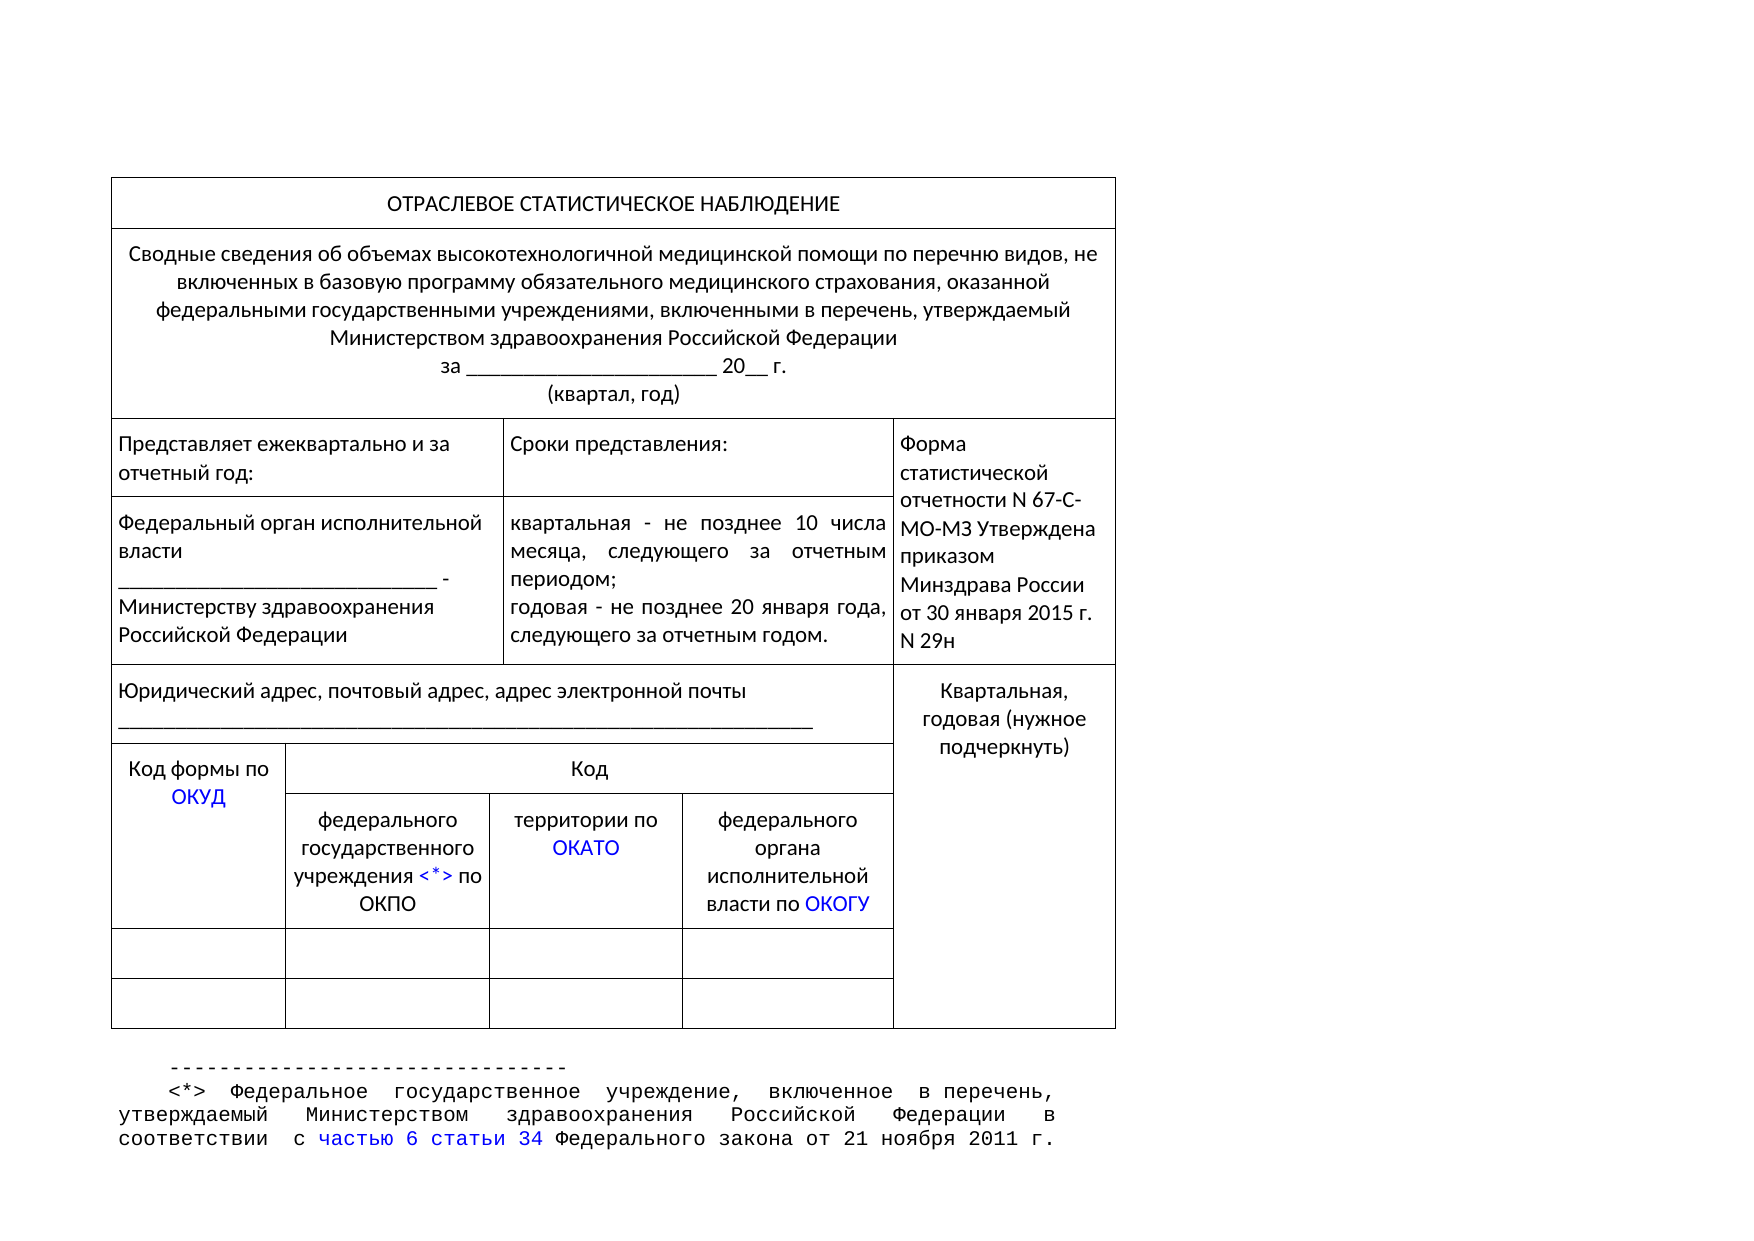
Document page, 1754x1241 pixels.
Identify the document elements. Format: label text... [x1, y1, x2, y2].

table_cell федерального органа исполнительной власти по ОКОГУ [683, 794, 893, 927]
table_cell Квартальная, годовая (нужное подчеркнуть) [894, 665, 1115, 1028]
table_cell Форма статистической отчетности N 67-С-МО-МЗ Утверждена приказом Минздрава России от 30 января 2015 г. N 29н [894, 419, 1115, 664]
table_cell федерального государственного учреждения <*> по ОКПО [286, 794, 489, 927]
table_cell [683, 929, 893, 978]
table_cell Сроки представления: [504, 419, 893, 496]
table_cell Юридический адрес, почтовый адрес, адрес электронной почты _____________________________________________________________ [112, 665, 893, 743]
text <*> Федеральное государственное учреждение, включенное в перечень, [118, 1081, 1636, 1104]
table_cell [286, 979, 489, 1028]
table_header ОТРАСЛЕВОЕ СТАТИСТИЧЕСКОЕ НАБЛЮДЕНИЕ [112, 178, 1115, 227]
table_cell [112, 979, 285, 1028]
table_cell [490, 929, 682, 978]
table_cell [490, 979, 682, 1028]
table_cell Сводные сведения об объемах высокотехнологичной медицинской помощи по перечню видов, не включенных в базовую программу обязательного медицинского страхования, оказанной федеральными государственными учреждениями, включенными в перечень, утверждаемый Министерством здравоохранения Российской Федерации за ______________________ 20__ г. (квартал, год) [112, 229, 1115, 418]
table_cell Представляет ежеквартально и за отчетный год: [112, 419, 503, 496]
table_cell [683, 979, 893, 1028]
table_cell Федеральный орган исполнительной власти ____________________________ - Министерству здравоохранения Российской Федерации [112, 497, 503, 664]
table_cell Код формы по ОКУД [112, 744, 285, 927]
table_cell квартальная - не позднее 10 числа месяца, следующего за отчетным периодом; годовая - не позднее 20 января года, следующего за отчетным годом. [504, 497, 893, 664]
table_cell территории по ОКАТО [490, 794, 682, 927]
text соответствии с частью 6 статьи 34 Федерального закона от 21 ноября 2011 г. [118, 1128, 1636, 1152]
text утверждаемый Министерством здравоохранения Российской Федерации в [118, 1104, 1636, 1128]
text -------------------------------- [118, 1057, 1636, 1081]
table_cell Код [286, 744, 893, 793]
table_cell [286, 929, 489, 978]
table_cell [112, 929, 285, 978]
